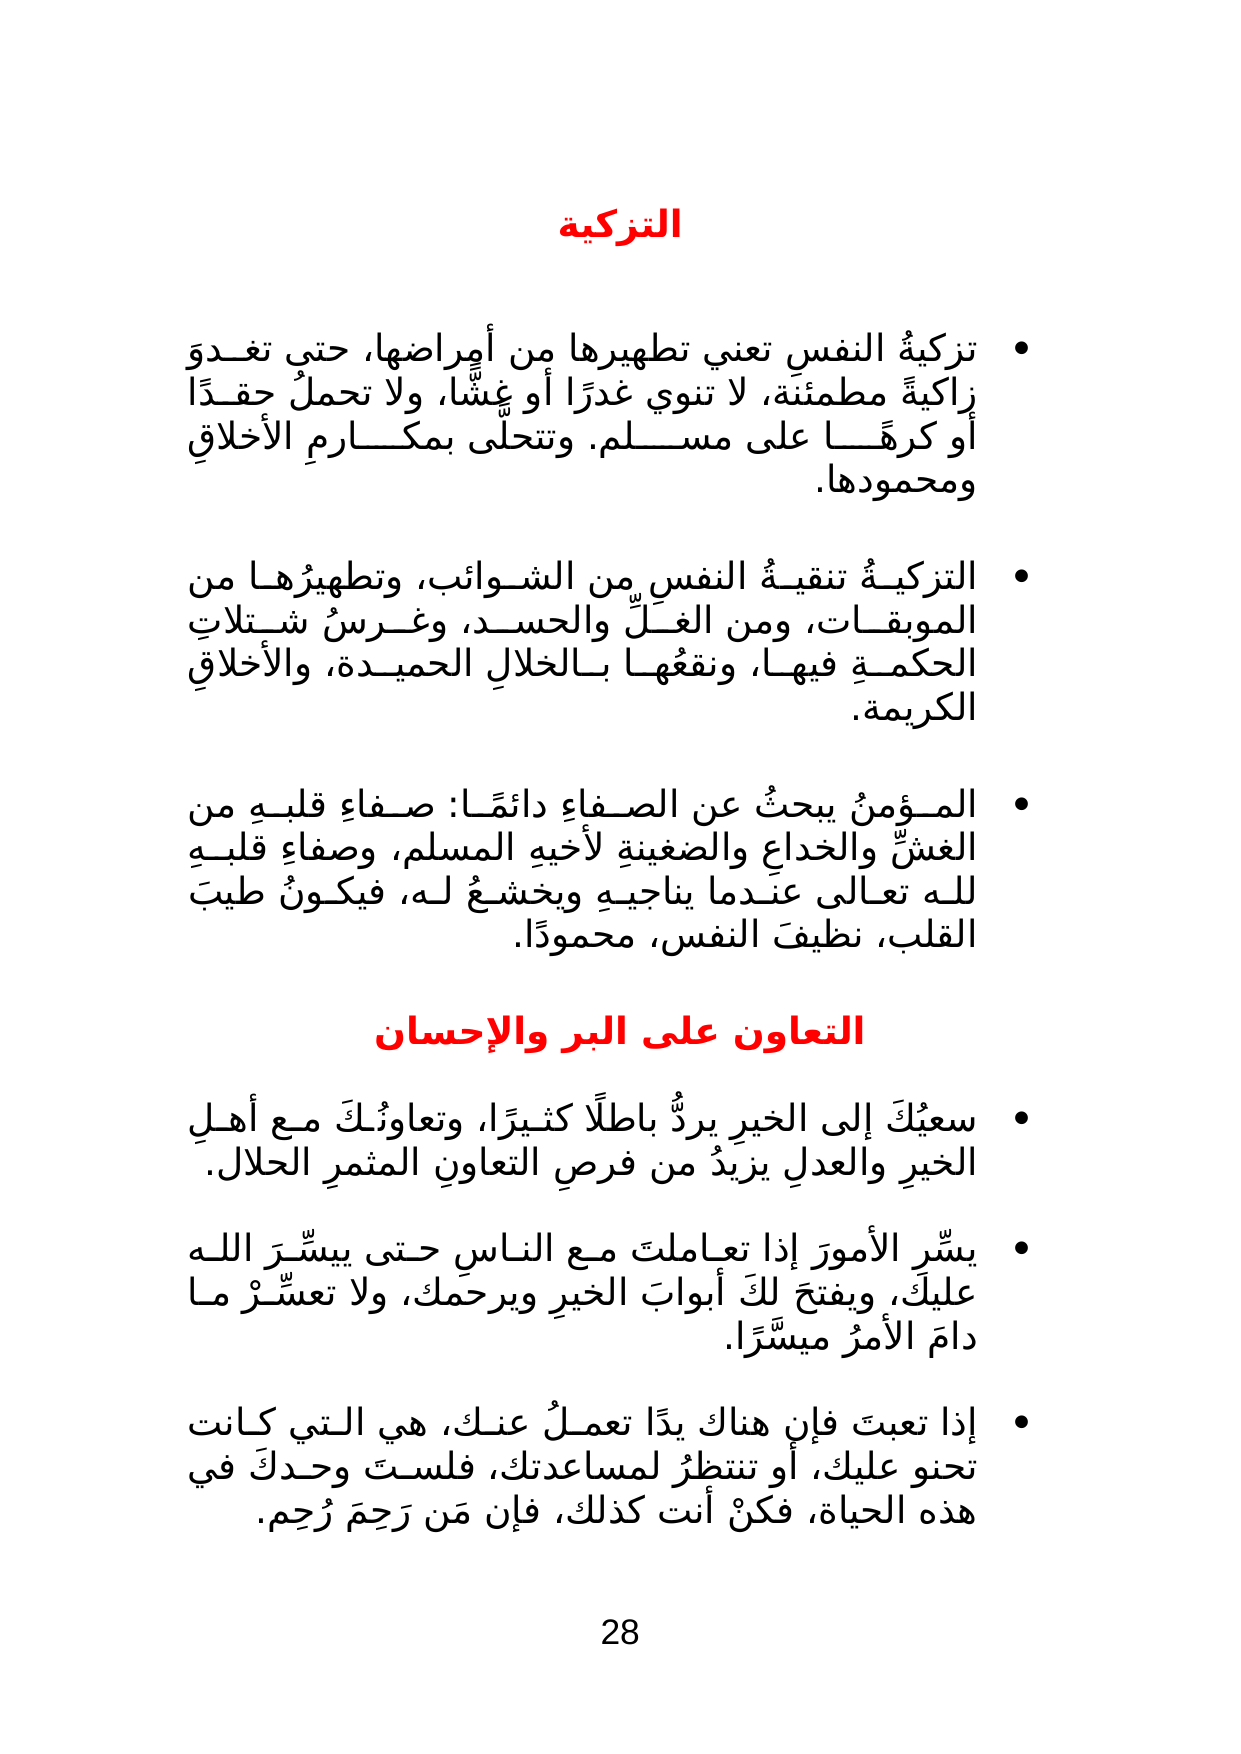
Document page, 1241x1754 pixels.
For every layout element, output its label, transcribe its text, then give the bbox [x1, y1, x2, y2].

text التزكية [187, 203, 1053, 247]
list يسِّرِ الأمورَ إذا تعاملتَ مع الناسِ حتى ييسِّرَ الله عليك، ويفتحَ لكَ أبوابَ الخيرِ ويرحمك، ولا تعسِّرْ ما دامَ الأمرُ ميسَّرًا. [187, 1227, 1015, 1358]
list المؤمنُ يبحثُ عن الصفاءِ دائمًا: صفاءِ قلبهِ من الغشِّ والخداعِ والضغينةِ لأخيهِ المسلم، وصفاءِ قلبهِ لله تعالى عندما يناجيهِ ويخشعُ له، فيكونُ طيبَ القلب، نظيفَ النفس، محمودًا. [187, 782, 1015, 957]
list إذا تعبتَ فإن هناك يدًا تعملُ عنك، هي التي كانت تحنو عليك، أو تنتظرُ لمساعدتك، فلستَ وحدكَ في هذه الحياة، فكنْ أنت كذلك، فإن مَن رَحِمَ رُحِم. [187, 1401, 1015, 1532]
list تزكيةُ النفسِ تعني تطهيرها من أمراضها، حتى تغدوَ زاكيةً مطمئنة، لا تنوي غدرًا أو غشًّا، ولا تحملُ حقدًا أو كرهًا على مسلم. وتتحلَّى بمكارمِ الأخلاقِ ومحمودها. [187, 327, 1015, 502]
list سعيُكَ إلى الخيرِ يردُّ باطلًا كثيرًا، وتعاونُكَ مع أهلِ الخيرِ والعدلِ يزيدُ من فرصِ التعاونِ المثمرِ الحلال. [187, 1097, 1015, 1184]
list التزكيةُ تنقيةُ النفسِ من الشوائب، وتطهيرُها من الموبقات، ومن الغلِّ والحسد، وغرسُ شتلاتِ الحكمةِ فيها، ونقعُها بالخلالِ الحميدة، والأخلاقِ الكريمة. [187, 554, 1015, 729]
text التعاون على البر والإحسان [187, 1010, 1053, 1053]
